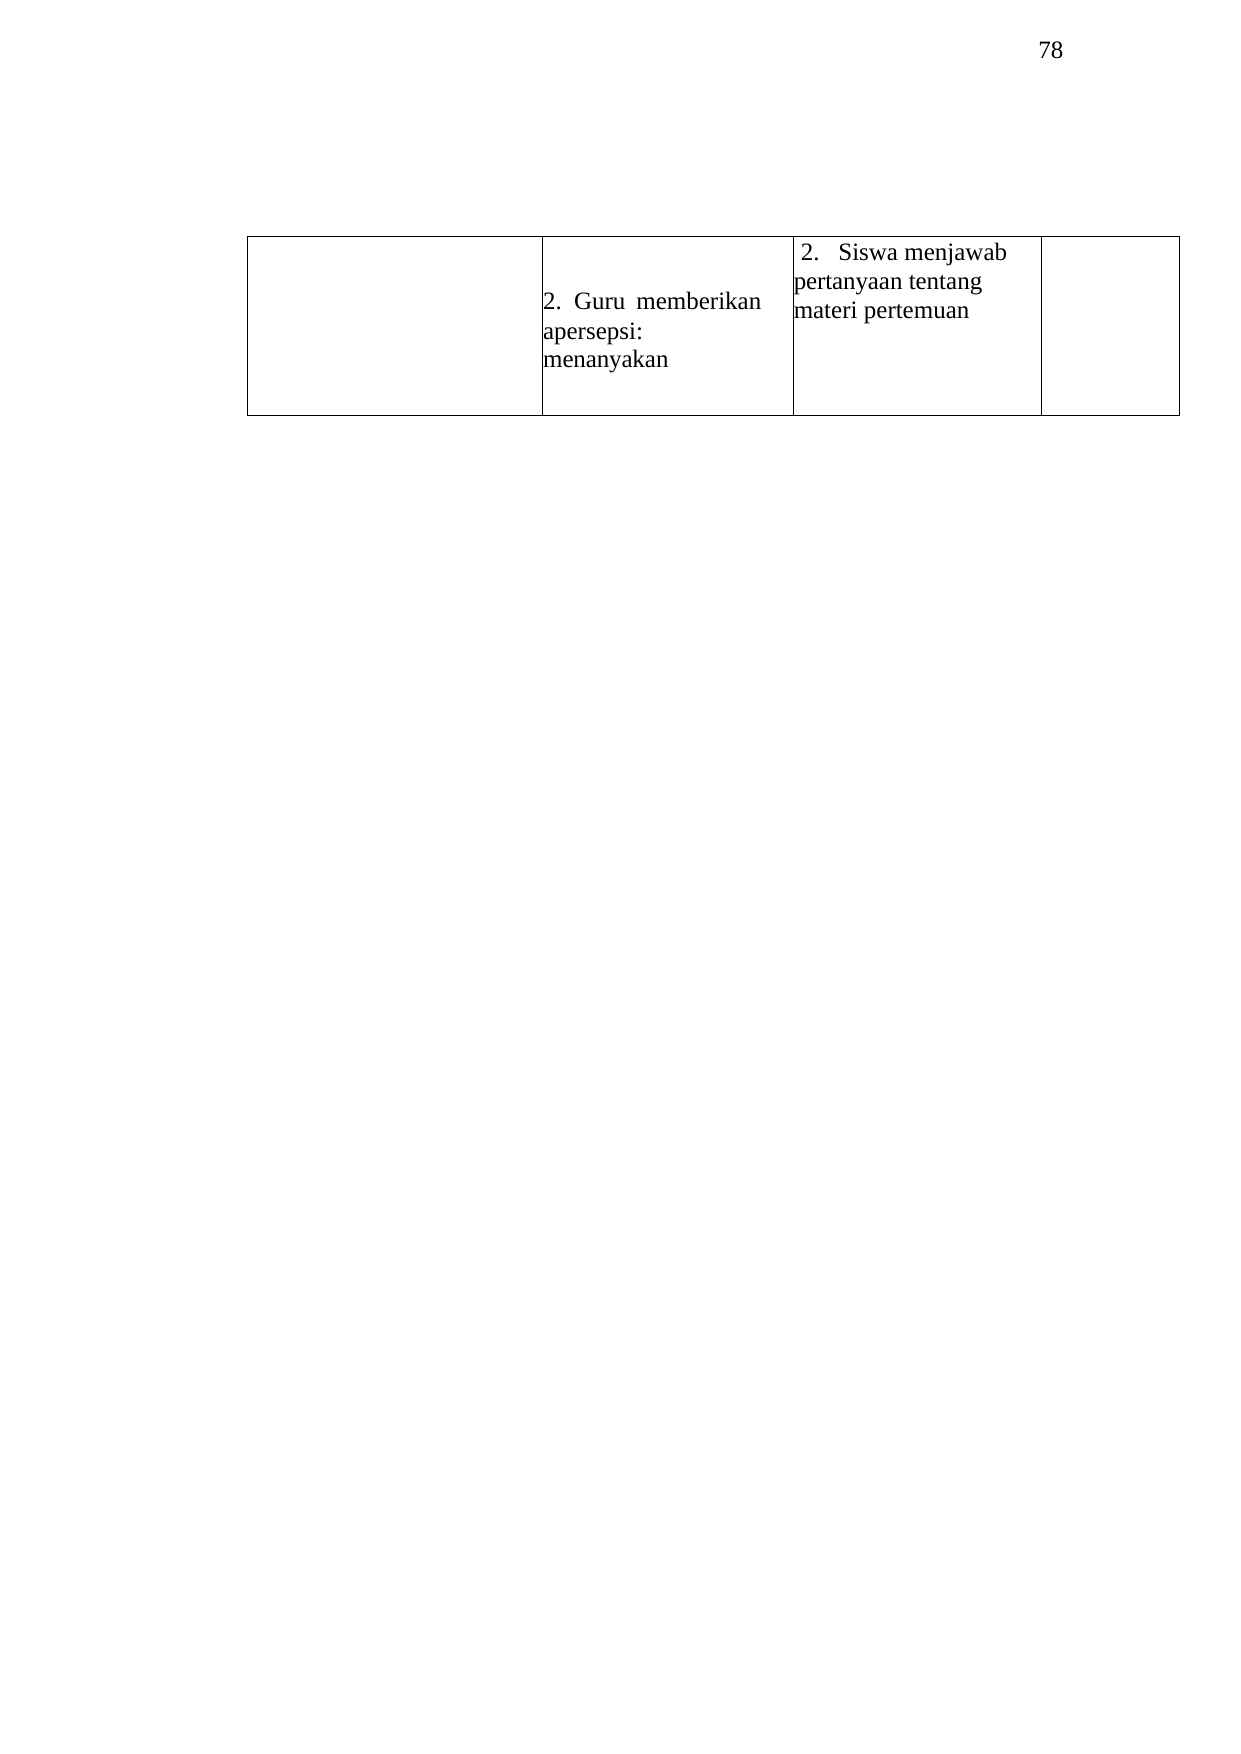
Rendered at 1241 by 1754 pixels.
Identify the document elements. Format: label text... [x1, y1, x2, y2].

table_cell 2. Guru memberikan apersepsi: menanyakan [543, 237, 793, 415]
table_cell [1042, 237, 1179, 415]
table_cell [794, 237, 1041, 415]
table_cell [248, 237, 542, 415]
